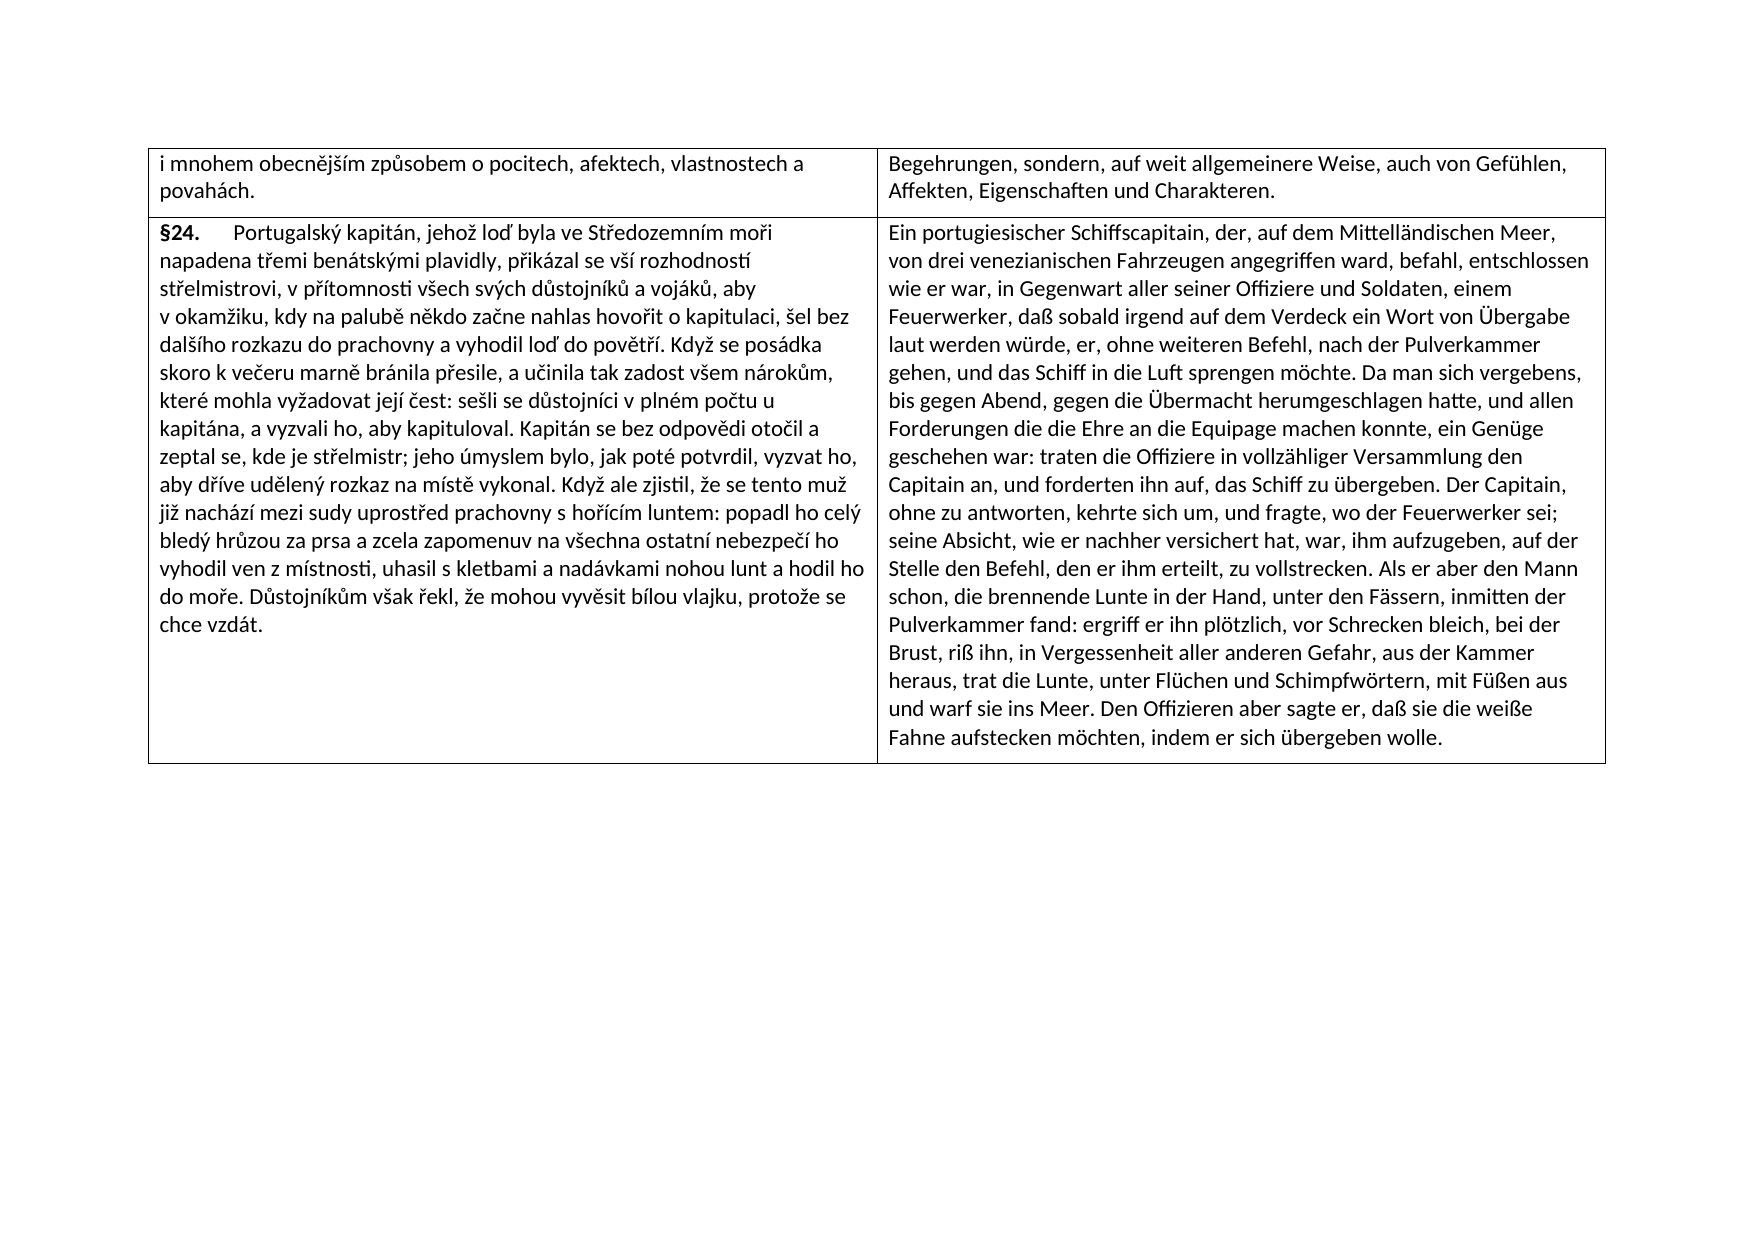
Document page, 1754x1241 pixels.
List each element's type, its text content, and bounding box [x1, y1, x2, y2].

table_cell Ein portugiesischer Schiffscapitain, der, auf dem Mittelländischen Meer, von drei venezianischen Fahrzeugen angegriffen ward, befahl, entschlossen wie er war, in Gegenwart aller seiner Offiziere und Soldaten, einem Feuerwerker, daß sobald irgend auf dem Verdeck ein Wort von Übergabe laut werden würde, er, ohne weiteren Befehl, nach der Pulverkammer gehen, und das Schiff in die Luft sprengen möchte. Da man sich vergebens, bis gegen Abend, gegen die Übermacht herumgeschlagen hatte, und allen Forderungen die die Ehre an die Equipage machen konnte, ein Genüge geschehen war: traten die Offiziere in vollzähliger Versammlung den Capitain an, und forderten ihn auf, das Schiff zu übergeben. Der Capitain, ohne zu antworten, kehrte sich um, und fragte, wo der Feuerwerker sei; seine Absicht, wie er nachher versichert hat, war, ihm aufzugeben, auf der Stelle den Befehl, den er ihm erteilt, zu vollstrecken. Als er aber den Mann schon, die brennende Lunte in der Hand, unter den Fässern, inmitten der Pulverkammer fand: ergriff er ihn plötzlich, vor Schrecken bleich, bei der Brust, riß ihn, in Vergessenheit aller anderen Gefahr, aus der Kammer heraus, trat die Lunte, unter Flüchen und Schimpfwörtern, mit Füßen aus und warf sie ins Meer. Den Offizieren aber sagte er, daß sie die weiße Fahne aufstecken möchten, indem er sich übergeben wolle. [878, 218, 1605, 763]
table_cell Zákon však, o němž hovoříme, neplatí jen o názorech a tužbách, ale i mnohem obecnějším způsobem o pocitech, afektech, vlastnostech a povahách. [149, 149, 877, 217]
table_cell Aber das Gesetz, von dem wir sprechen, gilt nicht bloß von Meinungen und Begehrungen, sondern, auf weit allgemeinere Weise, auch von Gefühlen, Affekten, Eigenschaften und Charakteren. [878, 149, 1605, 217]
table_cell Portugalský kapitán, jehož loď byla ve Středozemním moři napadena třemi benátskými plavidly, přikázal se vší rozhodností střelmistrovi, v přítomnosti všech svých důstojníků a vojáků, aby v okamžiku, kdy na palubě někdo začne nahlas hovořit o kapitulaci, šel bez dalšího rozkazu do prachovny a vyhodil loď do povětří. Když se posádka skoro k večeru marně bránila přesile, a učinila tak zadost všem nárokům, které mohla vyžadovat její čest: sešli se důstojníci v plném počtu u kapitána, a vyzvali ho, aby kapituloval. Kapitán se bez odpovědi otočil a zeptal se, kde je střelmistr; jeho úmyslem bylo, jak poté potvrdil, vyzvat ho, aby dříve udělený rozkaz na místě vykonal. Když ale zjistil, že se tento muž již nachází mezi sudy uprostřed prachovny s hořícím luntem: popadl ho celý bledý hrůzou za prsa a zcela zapomenuv na všechna ostatní nebezpečí ho vyhodil ven z místnosti, uhasil s kletbami a nadávkami nohou lunt a hodil ho do moře. Důstojníkům však řekl, že mohou vyvěsit bílou vlajku, protože se chce vzdát. [149, 218, 877, 763]
